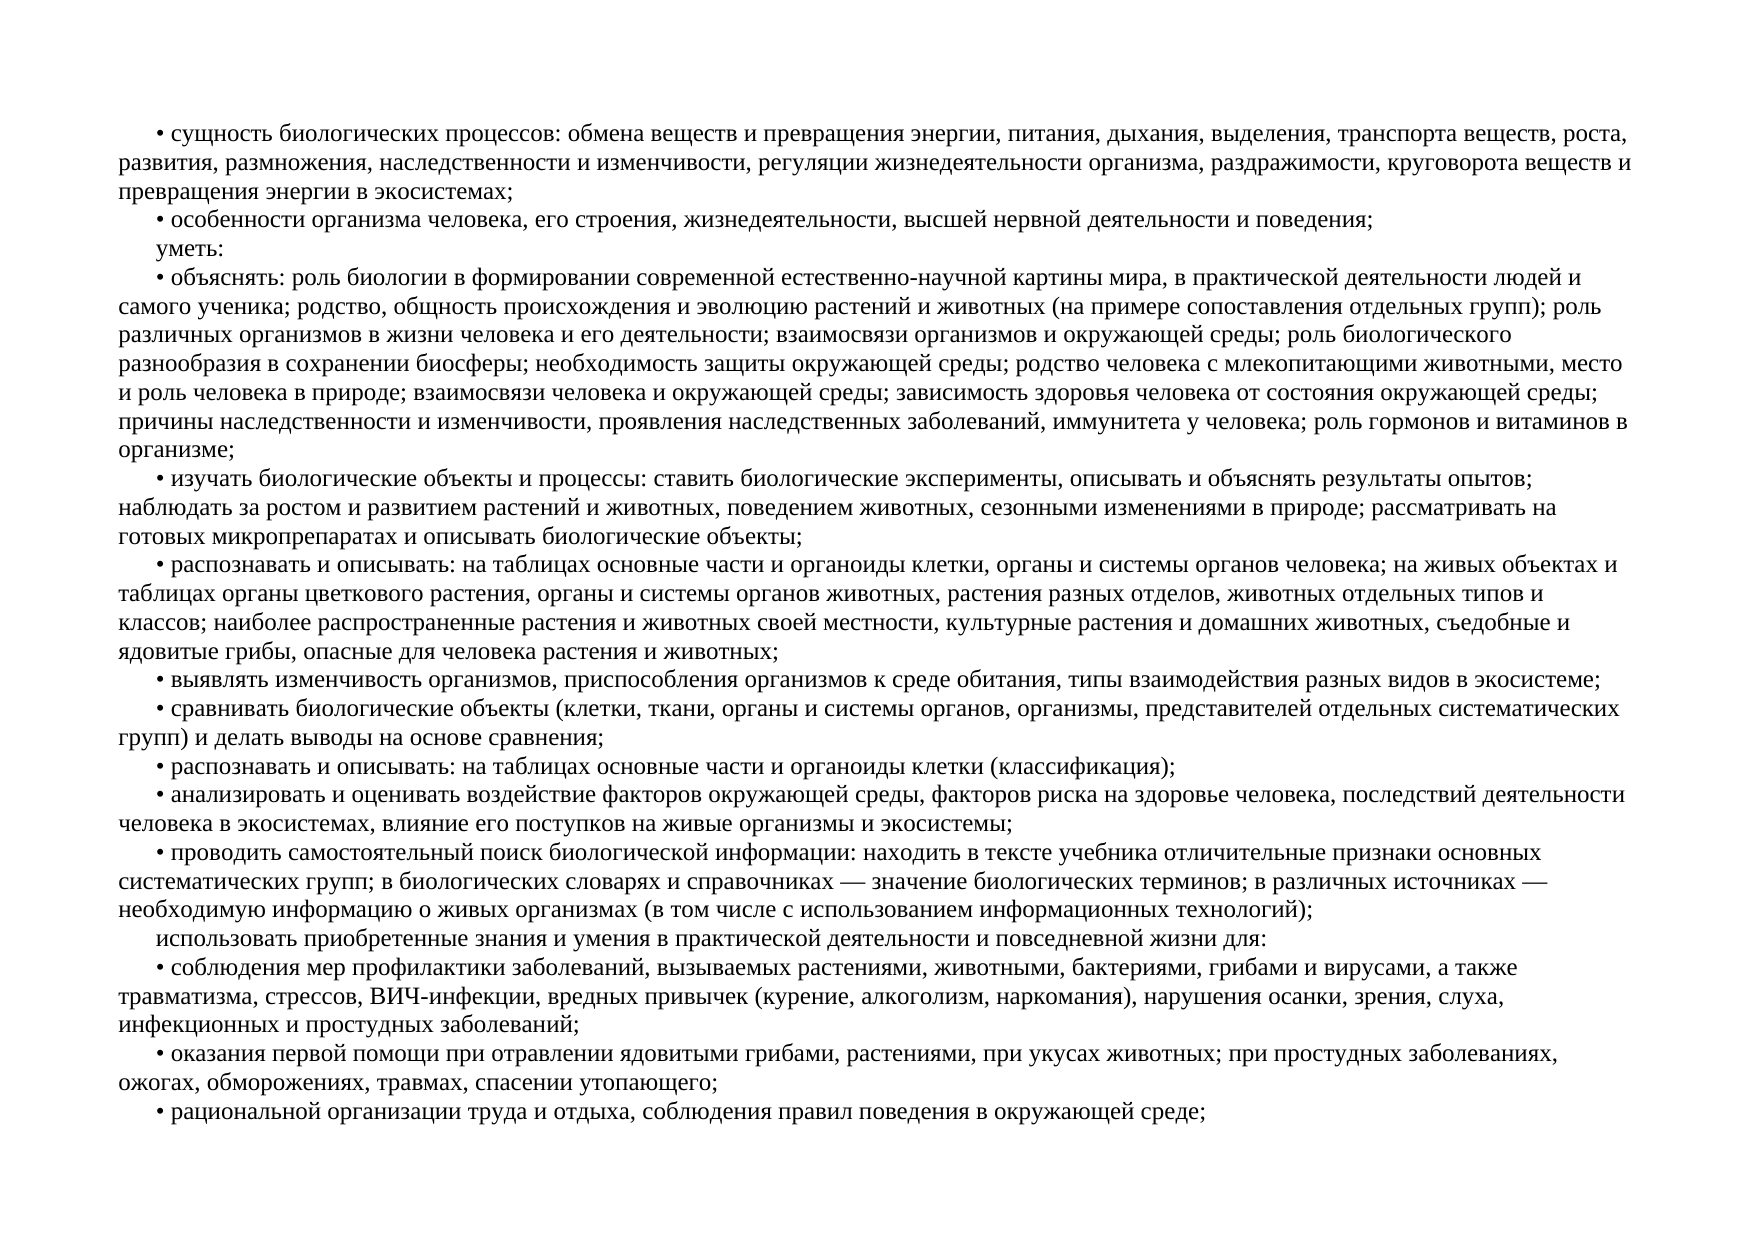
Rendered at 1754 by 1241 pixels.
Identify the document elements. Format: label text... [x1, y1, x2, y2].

text • сущность биологических процессов: обмена веществ и превращения энергии, питания, дыхания, выделения, транспорта веществ, роста, развития, размножения, наследственности и изменчивости, регуляции жизнедеятельности организма, раздражимости, круговорота веществ и превращения энергии в экосистемах; [118, 118, 1636, 204]
text • распознавать и описывать: на таблицах основные части и органоиды клетки (классификация); [118, 751, 1636, 779]
text • изучать биологические объекты и процессы: ставить биологические эксперименты, описывать и объяснять результаты опытов; наблюдать за ростом и развитием растений и животных, поведением животных, сезонными изменениями в природе; рассматривать на готовых микропрепаратах и описывать биологические объекты; [118, 463, 1636, 549]
text • сравнивать биологические объекты (клетки, ткани, органы и системы органов, организмы, представителей отдельных систематических групп) и делать выводы на основе сравнения; [118, 693, 1636, 751]
text • соблюдения мер профилактики заболеваний, вызываемых растениями, животными, бактериями, грибами и вирусами, а также травматизма, стрессов, ВИЧ-инфекции, вредных привычек (курение, алкоголизм, наркомания), нарушения осанки, зрения, слуха, инфекционных и простудных заболеваний; [118, 952, 1636, 1038]
text • оказания первой помощи при отравлении ядовитыми грибами, растениями, при укусах животных; при простудных заболеваниях, ожогах, обморожениях, травмах, спасении утопающего; [118, 1038, 1636, 1096]
text • распознавать и описывать: на таблицах основные части и органоиды клетки, органы и системы органов человека; на живых объектах и таблицах органы цветкового растения, органы и системы органов животных, растения разных отделов, животных отдельных типов и классов; наиболее распространенные растения и животных своей местности, культурные растения и домашних животных, съедобные и ядовитые грибы, опасные для человека растения и животных; [118, 549, 1636, 664]
text уметь: [118, 233, 1636, 262]
text использовать приобретенные знания и умения в практической деятельности и повседневной жизни для: [118, 923, 1636, 952]
text • анализировать и оценивать воздействие факторов окружающей среды, факторов риска на здоровье человека, последствий деятельности человека в экосистемах, влияние его поступков на живые организмы и экосистемы; [118, 779, 1636, 837]
text • проводить самостоятельный поиск биологической информации: находить в тексте учебника отличительные признаки основных систематических групп; в биологических словарях и справочниках — значение биологических терминов; в различных источниках — необходимую информацию о живых организмах (в том числе с использованием информационных технологий); [118, 837, 1636, 923]
text • объяснять: роль биологии в формировании современной естественно-научной картины мира, в практической деятельности людей и самого ученика; родство, общность происхождения и эволюцию растений и животных (на примере сопоставления отдельных групп); роль различных организмов в жизни человека и его деятельности; взаимосвязи организмов и окружающей среды; роль биологического разнообразия в сохранении биосферы; необходимость защиты окружающей среды; родство человека с млекопитающими животными, место и роль человека в природе; взаимосвязи человека и окружающей среды; зависимость здоровья человека от состояния окружающей среды; причины наследственности и изменчивости, проявления наследственных заболеваний, иммунитета у человека; роль гормонов и витаминов в организме; [118, 262, 1636, 463]
text • особенности организма человека, его строения, жизнедеятельности, высшей нервной деятельности и поведения; [118, 204, 1636, 233]
text • выявлять изменчивость организмов, приспособления организмов к среде обитания, типы взаимодействия разных видов в экосистеме; [118, 664, 1636, 693]
text • рациональной организации труда и отдыха, соблюдения правил поведения в окружающей среде; [118, 1096, 1636, 1124]
